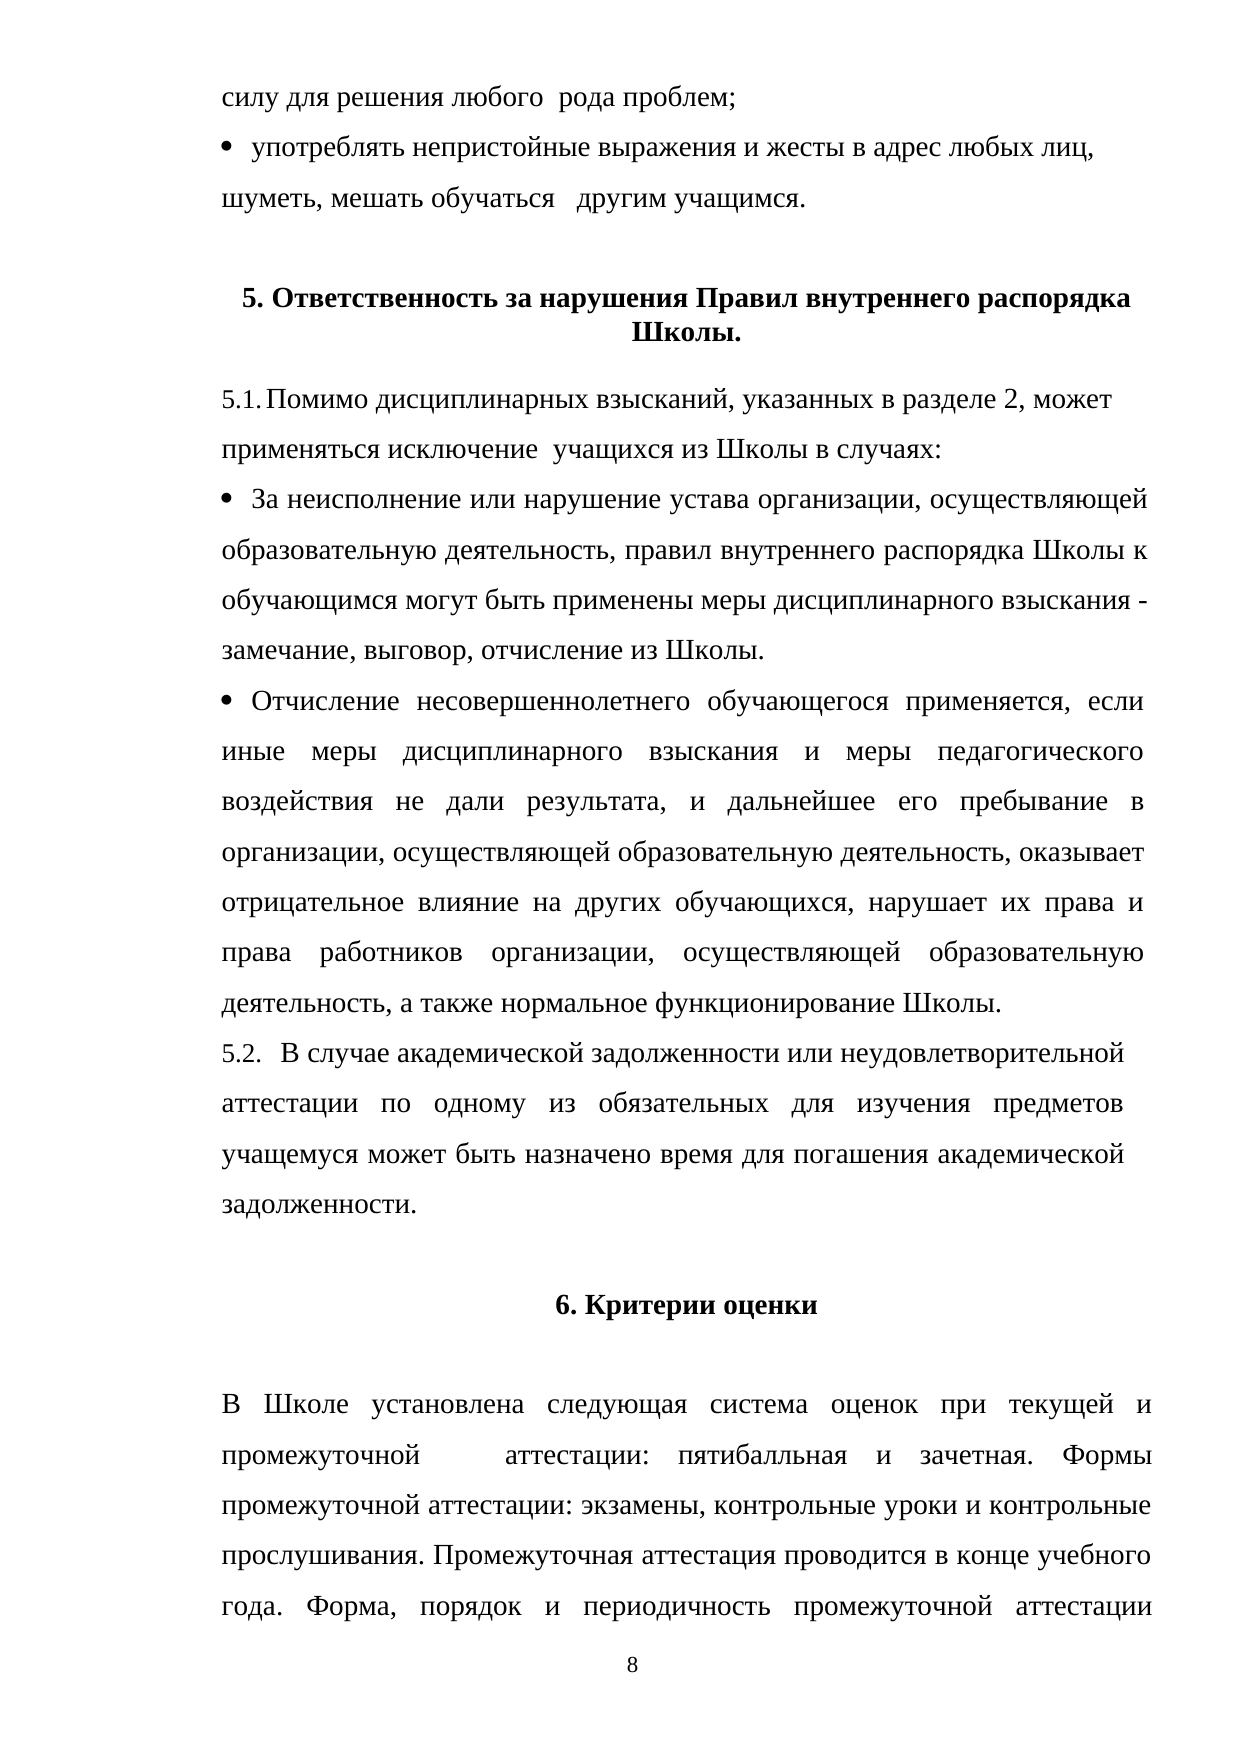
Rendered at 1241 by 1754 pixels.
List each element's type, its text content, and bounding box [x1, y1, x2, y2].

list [221, 79, 1101, 113]
list употреблять непристойные выражения и жесты в адрес любых лиц, шуметь, мешать обучаться другим учащимся. [221, 129, 1095, 213]
list Отчисление несовершеннолетнего обучающегося применяется, если иные меры дисциплинарного взыскания и меры педагогического воздействия не дали результата, и дальнейшее его пребывание в организации, осуществляющей образовательную деятельность, оказывает отрицательное влияние на других обучающихся, нарушает их права и права работников организации, осуществляющей образовательную деятельность, а также нормальное функционирование Школы. [221, 683, 1145, 1018]
subtitle Критерии оценки [555, 1287, 1163, 1320]
list Помимо дисциплинарных взысканий, указанных в разделе 2, может применяться исключение учащихся из Школы в случаях: [221, 381, 1112, 465]
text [221, 1387, 1152, 1621]
list В случае академической задолженности или неудовлетворительной аттестации по одному из обязательных для изучения предметов учащемуся может быть назначено время для погашения академической задолженности. [221, 1035, 1125, 1219]
list За неисполнение или нарушение устава организации, осуществляющей образовательную деятельность, правил внутреннего распорядка Школы к обучающимся могут быть применены меры дисциплинарного взыскания - замечание, выговор, отчисление из Школы. [221, 481, 1148, 666]
subtitle Ответственность за нарушения Правил внутреннего распорядка Школы. [242, 281, 1131, 348]
